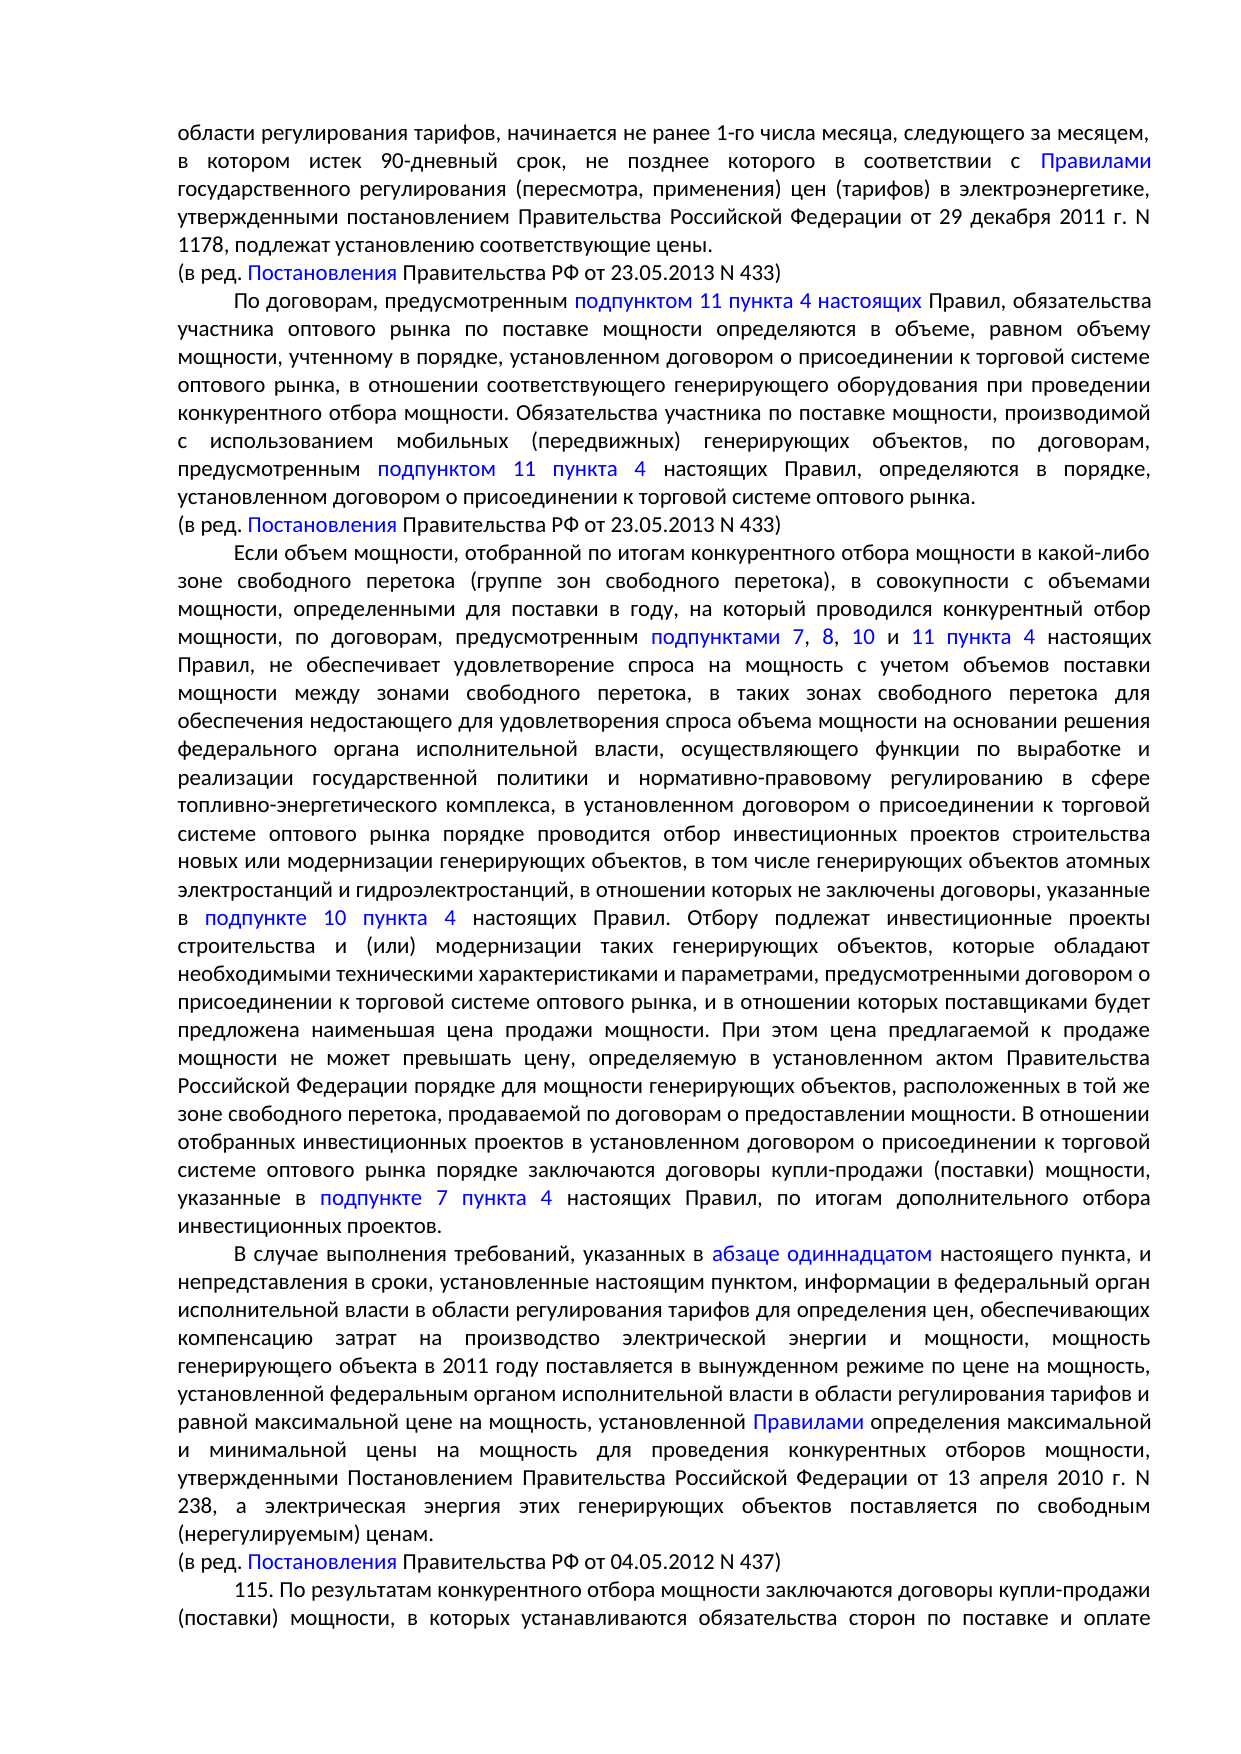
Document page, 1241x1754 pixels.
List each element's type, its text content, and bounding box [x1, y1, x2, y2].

text Если объем мощности, отобранной по итогам конкурентного отбора мощности в какой-либо зоне свободного перетока (группе зон свободного перетока), в совокупности с объемами мощности, определенными для поставки в году, на который проводился конкурентный отбор мощности, по договорам, предусмотренным подпунктами 7, 8, 10 и 11 пункта 4 настоящих Правил, не обеспечивает удовлетворение спроса на мощность с учетом объемов поставки мощности между зонами свободного перетока, в таких зонах свободного перетока для обеспечения недостающего для удовлетворения спроса объема мощности на основании решения федерального органа исполнительной власти, осуществляющего функции по выработке и реализации государственной политики и нормативно-правовому регулированию в сфере топливно-энергетического комплекса, в установленном договором о присоединении к торговой системе оптового рынка порядке проводится отбор инвестиционных проектов строительства новых или модернизации генерирующих объектов, в том числе генерирующих объектов атомных электростанций и гидроэлектростанций, в отношении которых не заключены договоры, указанные в подпункте 10 пункта 4 настоящих Правил. Отбору подлежат инвестиционные проекты строительства и (или) модернизации таких генерирующих объектов, которые обладают необходимыми техническими характеристиками и параметрами, предусмотренными договором о присоединении к торговой системе оптового рынка, и в отношении которых поставщиками будет предложена наименьшая цена продажи мощности. При этом цена предлагаемой к продаже мощности не может превышать цену, определяемую в установленном актом Правительства Российской Федерации порядке для мощности генерирующих объектов, расположенных в той же зоне свободного перетока, продаваемой по договорам о предоставлении мощности. В отношении отобранных инвестиционных проектов в установленном договором о присоединении к торговой системе оптового рынка порядке заключаются договоры купли-продажи (поставки) мощности, указанные в подпункте 7 пункта 4 настоящих Правил, по итогам дополнительного отбора инвестиционных проектов. [177, 538, 1152, 1239]
text (в ред. Постановления Правительства РФ от 23.05.2013 N 433) [177, 258, 1152, 286]
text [177, 1575, 1152, 1631]
text По договорам, предусмотренным подпунктом 11 пункта 4 настоящих Правил, обязательства участника оптового рынка по поставке мощности определяются в объеме, равном объему мощности, учтенному в порядке, установленном договором о присоединении к торговой системе оптового рынка, в отношении соответствующего генерирующего оборудования при проведении конкурентного отбора мощности. Обязательства участника по поставке мощности, производимой с использованием мобильных (передвижных) генерирующих объектов, по договорам, предусмотренным подпунктом 11 пункта 4 настоящих Правил, определяются в порядке, установленном договором о присоединении к торговой системе оптового рынка. [177, 286, 1152, 510]
text В случае выполнения требований, указанных в абзаце одиннадцатом настоящего пункта, и непредставления в сроки, установленные настоящим пунктом, информации в федеральный орган исполнительной власти в области регулирования тарифов для определения цен, обеспечивающих компенсацию затрат на производство электрической энергии и мощности, мощность генерирующего объекта в 2011 году поставляется в вынужденном режиме по цене на мощность, установленной федеральным органом исполнительной власти в области регулирования тарифов и равной максимальной цене на мощность, установленной Правилами определения максимальной и минимальной цены на мощность для проведения конкурентных отборов мощности, утвержденными Постановлением Правительства Российской Федерации от 13 апреля 2010 г. N 238, а электрическая энергия этих генерирующих объектов поставляется по свободным (нерегулируемым) ценам. [177, 1239, 1152, 1547]
text (в ред. Постановления Правительства РФ от 04.05.2012 N 437) [177, 1547, 1152, 1575]
text (в ред. Постановления Правительства РФ от 23.05.2013 N 433) [177, 510, 1152, 538]
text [177, 118, 1152, 258]
